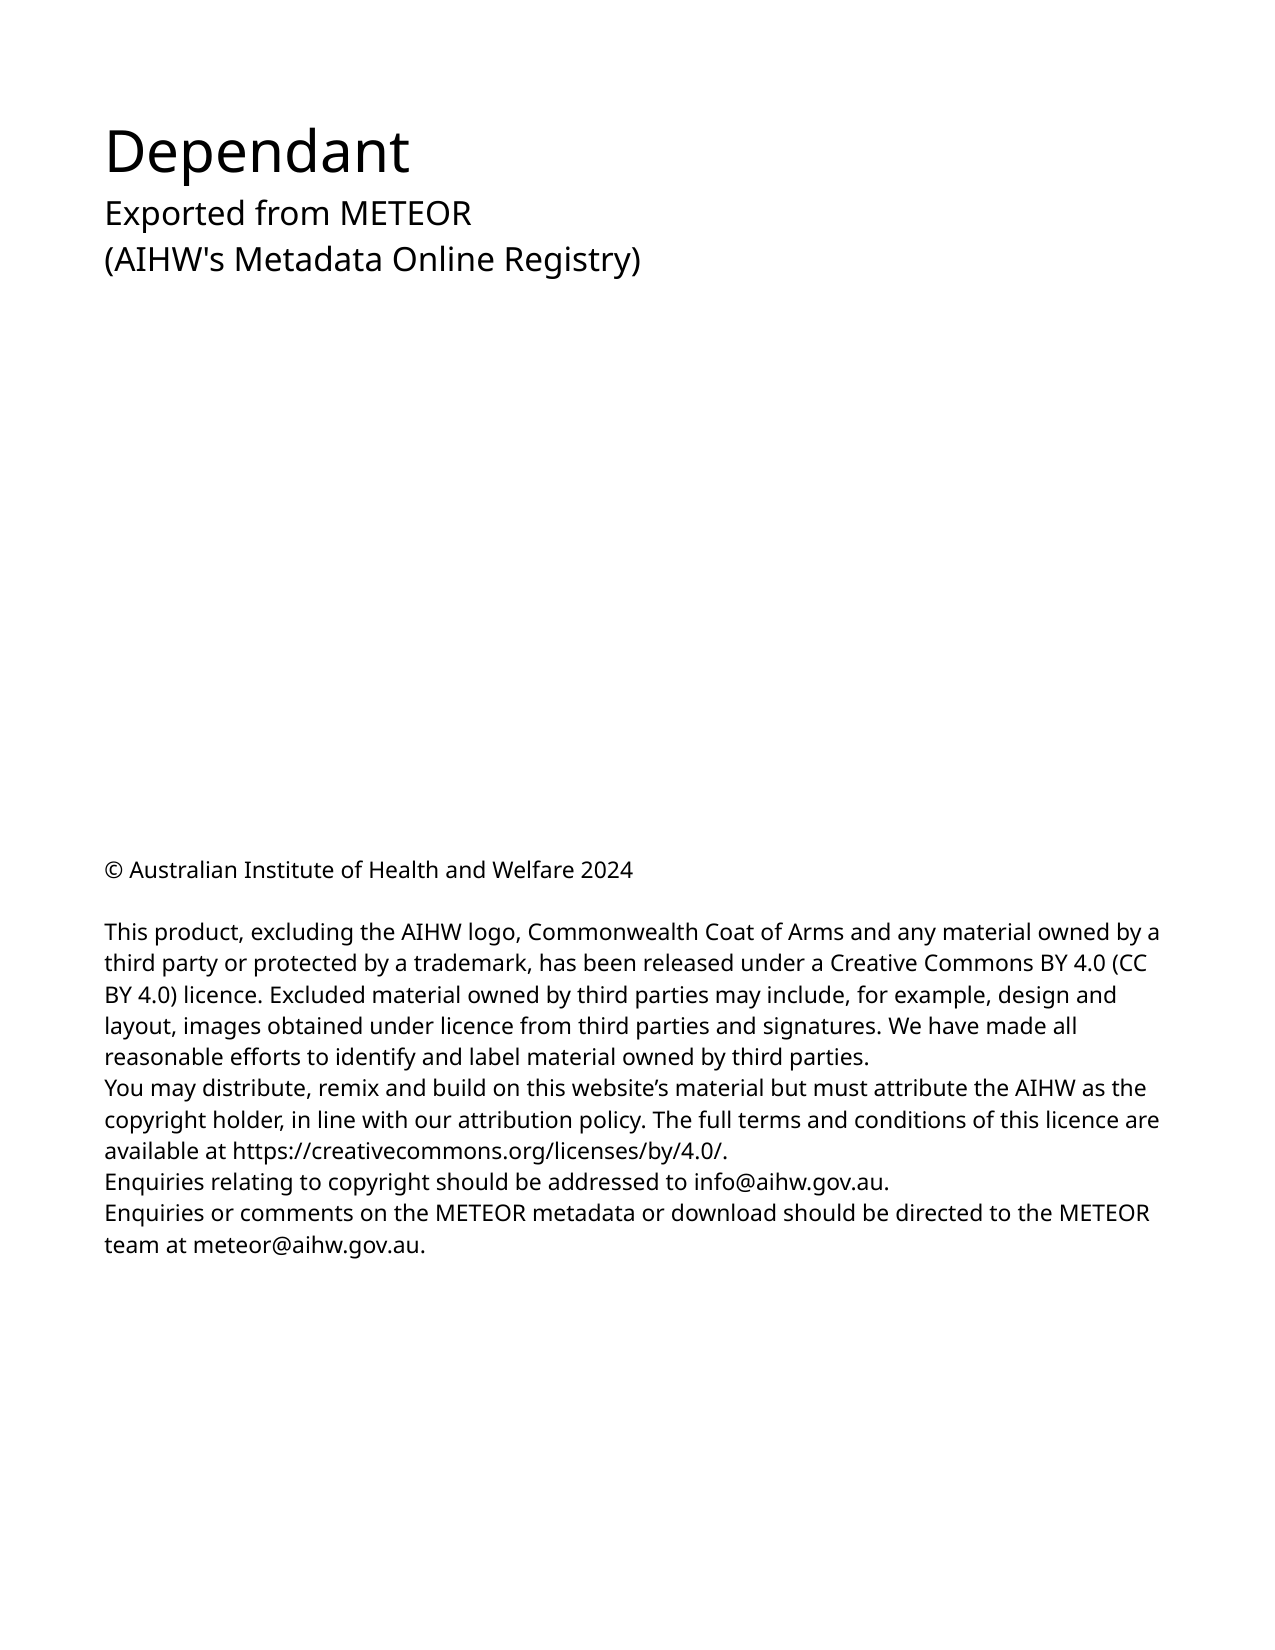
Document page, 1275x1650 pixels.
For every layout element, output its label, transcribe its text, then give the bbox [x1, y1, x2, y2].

text This product, excluding the AIHW logo, Commonwealth Coat of Arms and any material owned by a third party or protected by a trademark, has been released under a Creative Commons BY 4.0 (CC BY 4.0) licence. Excluded material owned by third parties may include, for example, design and layout, images obtained under licence from third parties and signatures. We have made all reasonable efforts to identify and label material owned by third parties. [104, 916, 1171, 1072]
subtitle Exported from METEOR [104, 190, 1171, 235]
text Enquiries relating to copyright should be addressed to info@aihw.gov.au. [104, 1166, 1171, 1197]
subtitle (AIHW's Metadata Online Registry) [104, 235, 1171, 281]
title Dependant [104, 110, 1171, 190]
text Enquiries or comments on the METEOR metadata or download should be directed to the METEOR team at meteor@aihw.gov.au. [104, 1197, 1171, 1260]
text © Australian Institute of Health and Welfare 2024 [104, 854, 1171, 885]
text You may distribute, remix and build on this website’s material but must attribute the AIHW as the copyright holder, in line with our attribution policy. The full terms and conditions of this licence are available at https://creativecommons.org/licenses/by/4.0/. [104, 1072, 1171, 1166]
